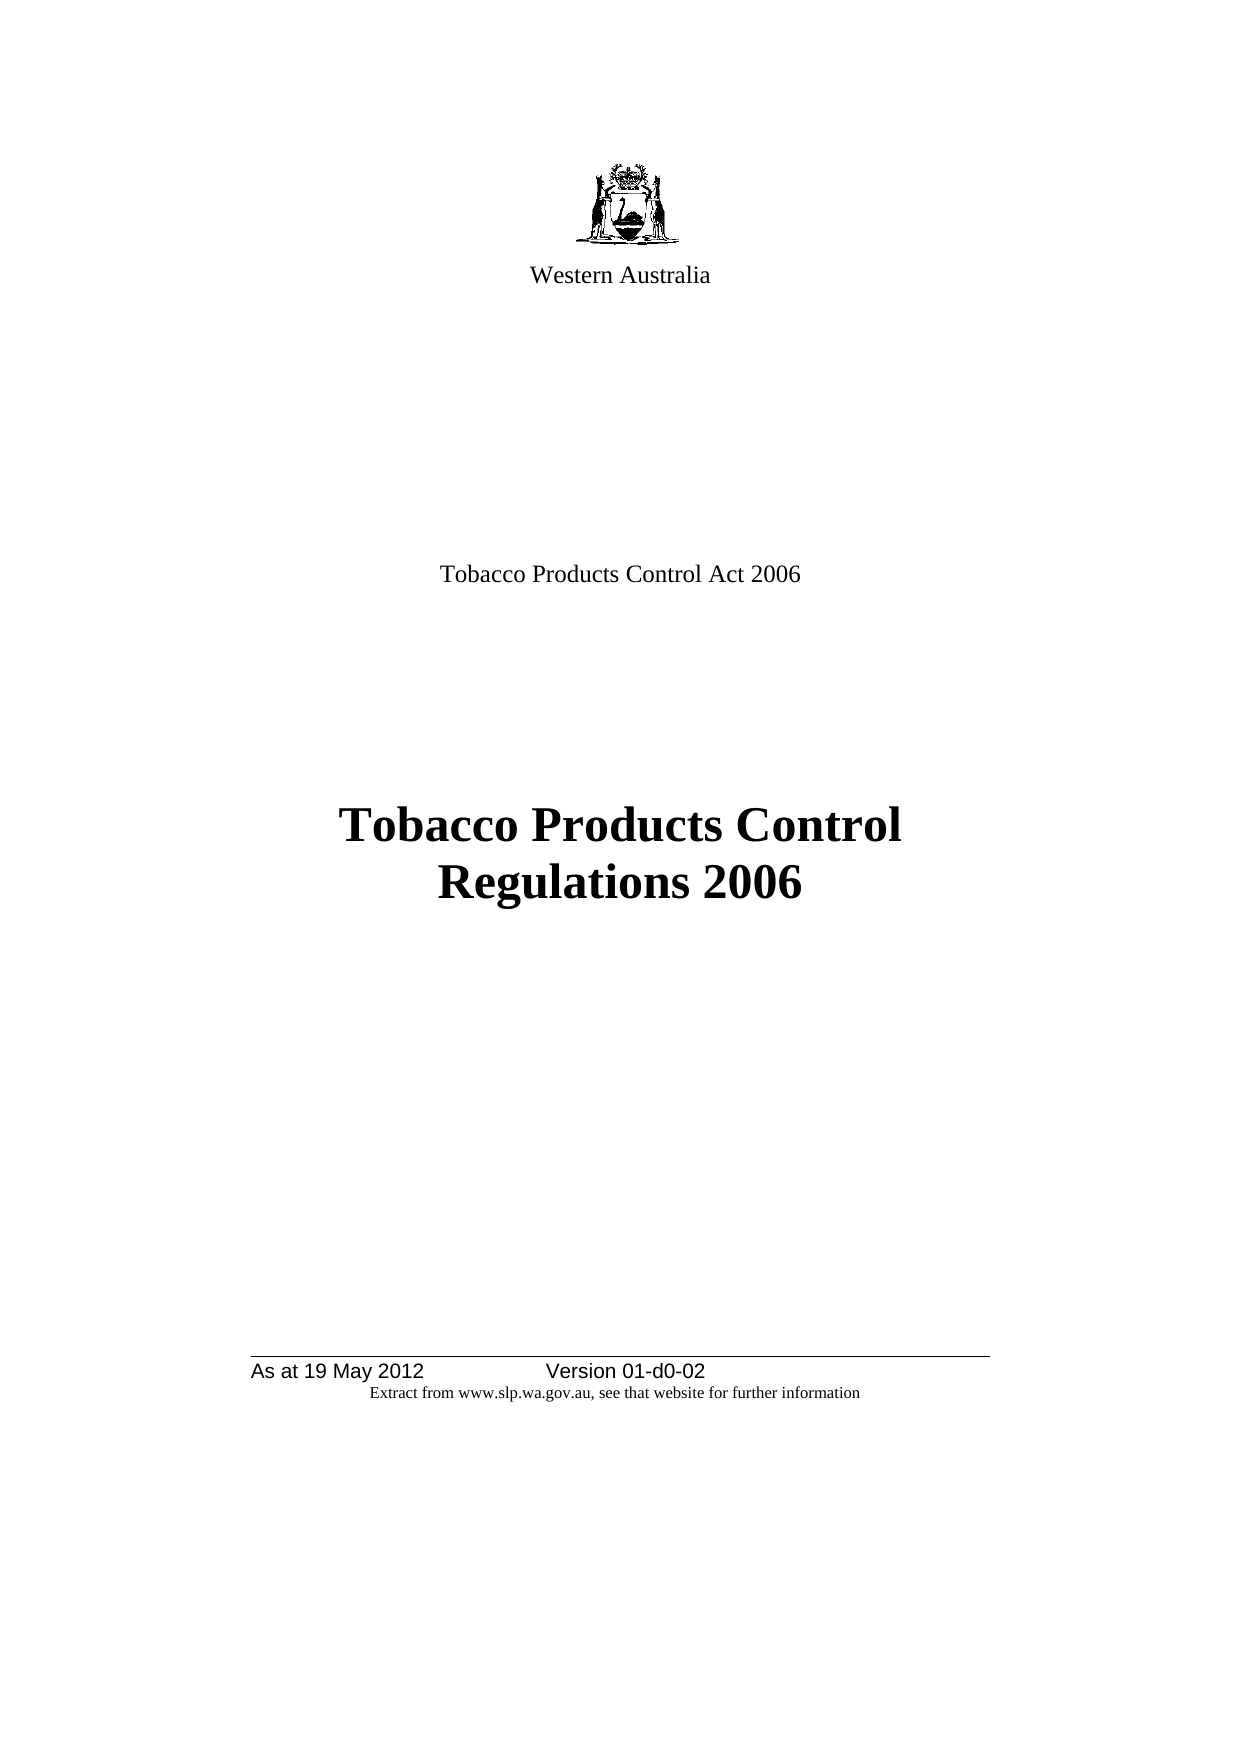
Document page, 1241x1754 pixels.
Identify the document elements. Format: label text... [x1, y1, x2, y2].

text Tobacco Products Control Act 2006 [251, 559, 990, 588]
picture [575, 162, 679, 246]
text Tobacco Products Control Regulations 2006 [251, 794, 990, 909]
